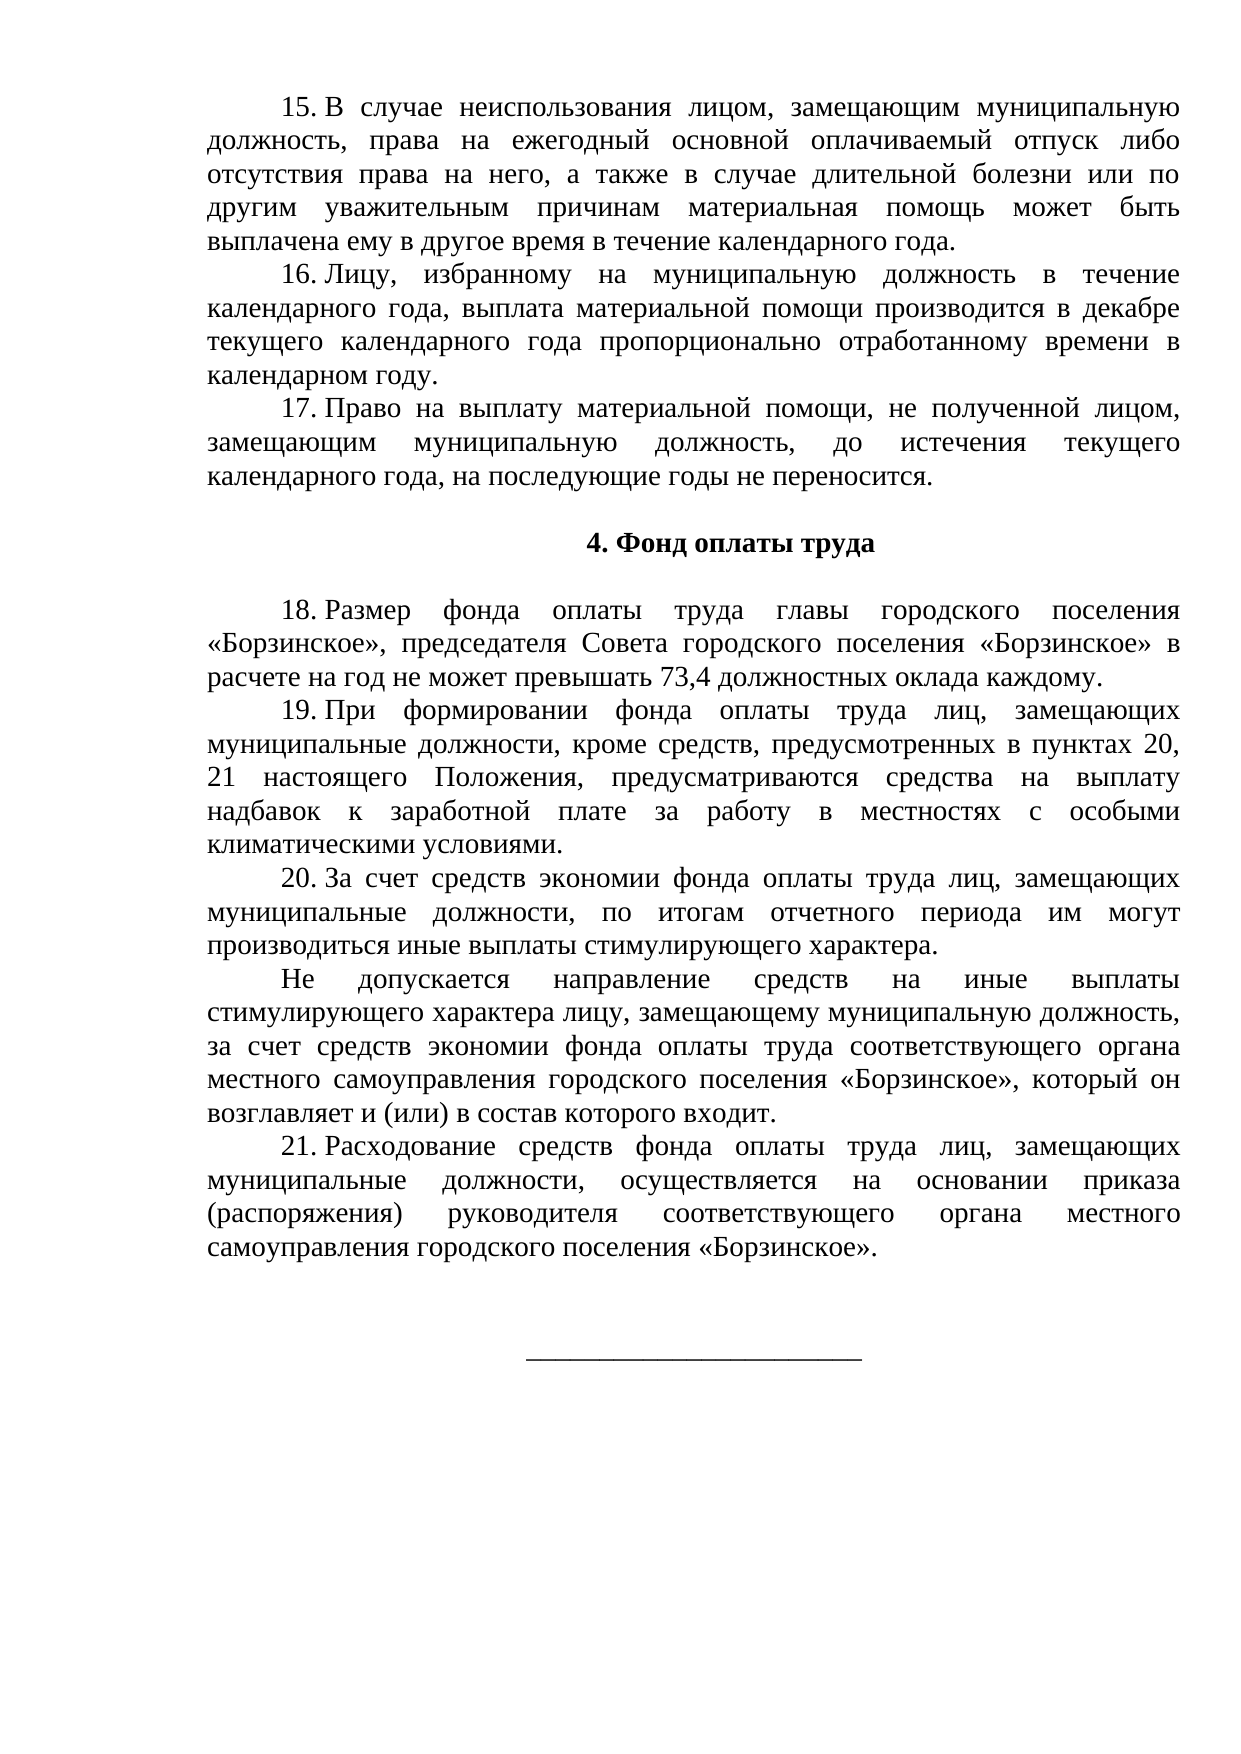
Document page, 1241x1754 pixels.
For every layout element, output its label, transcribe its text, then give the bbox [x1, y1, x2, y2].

text 21. Расходование средств фонда оплаты труда лиц, замещающих муниципальные должности, осуществляется на основании приказа (распоряжения) руководителя соответствующего органа местного самоуправления городского поселения «Борзинское». [207, 1128, 1181, 1263]
text 20. За счет средств экономии фонда оплаты труда лиц, замещающих муниципальные должности, по итогам отчетного периода им могут производиться иные выплаты стимулирующего характера. [207, 860, 1181, 961]
text Не допускается направление средств на иные выплаты стимулирующего характера лицу, замещающему муниципальную должность, за счет средств экономии фонда оплаты труда соответствующего органа местного самоуправления городского поселения «Борзинское», который он возглавляет и (или) в состав которого входит. [207, 961, 1181, 1128]
text 15. В случае неиспользования лицом, замещающим муниципальную должность, права на ежегодный основной оплачиваемый отпуск либо отсутствия права на него, а также в случае длительной болезни или по другим уважительным причинам материальная помощь может быть выплачена ему в другое время в течение календарного года. [207, 89, 1181, 256]
text 16. Лицу, избранному на муниципальную должность в течение календарного года, выплата материальной помощи производится в декабре текущего календарного года пропорционально отработанному времени в календарном году. [207, 256, 1181, 391]
text 17. Право на выплату материальной помощи, не полученной лицом, замещающим муниципальную должность, до истечения текущего календарного года, на последующие годы не переносится. [207, 391, 1181, 491]
text 18. Размер фонда оплаты труда главы городского поселения «Борзинское», председателя Совета городского поселения «Борзинское» в расчете на год не может превышать 73,4 должностных оклада каждому. [207, 592, 1181, 692]
text _______________________ [207, 1330, 1181, 1363]
text 4. Фонд оплаты труда [207, 525, 1181, 558]
text 19. При формировании фонда оплаты труда лиц, замещающих муниципальные должности, кроме средств, предусмотренных в пунктах 20, 21 настоящего Положения, предусматриваются средства на выплату надбавок к заработной плате за работу в местностях с особыми климатическими условиями. [207, 692, 1181, 860]
